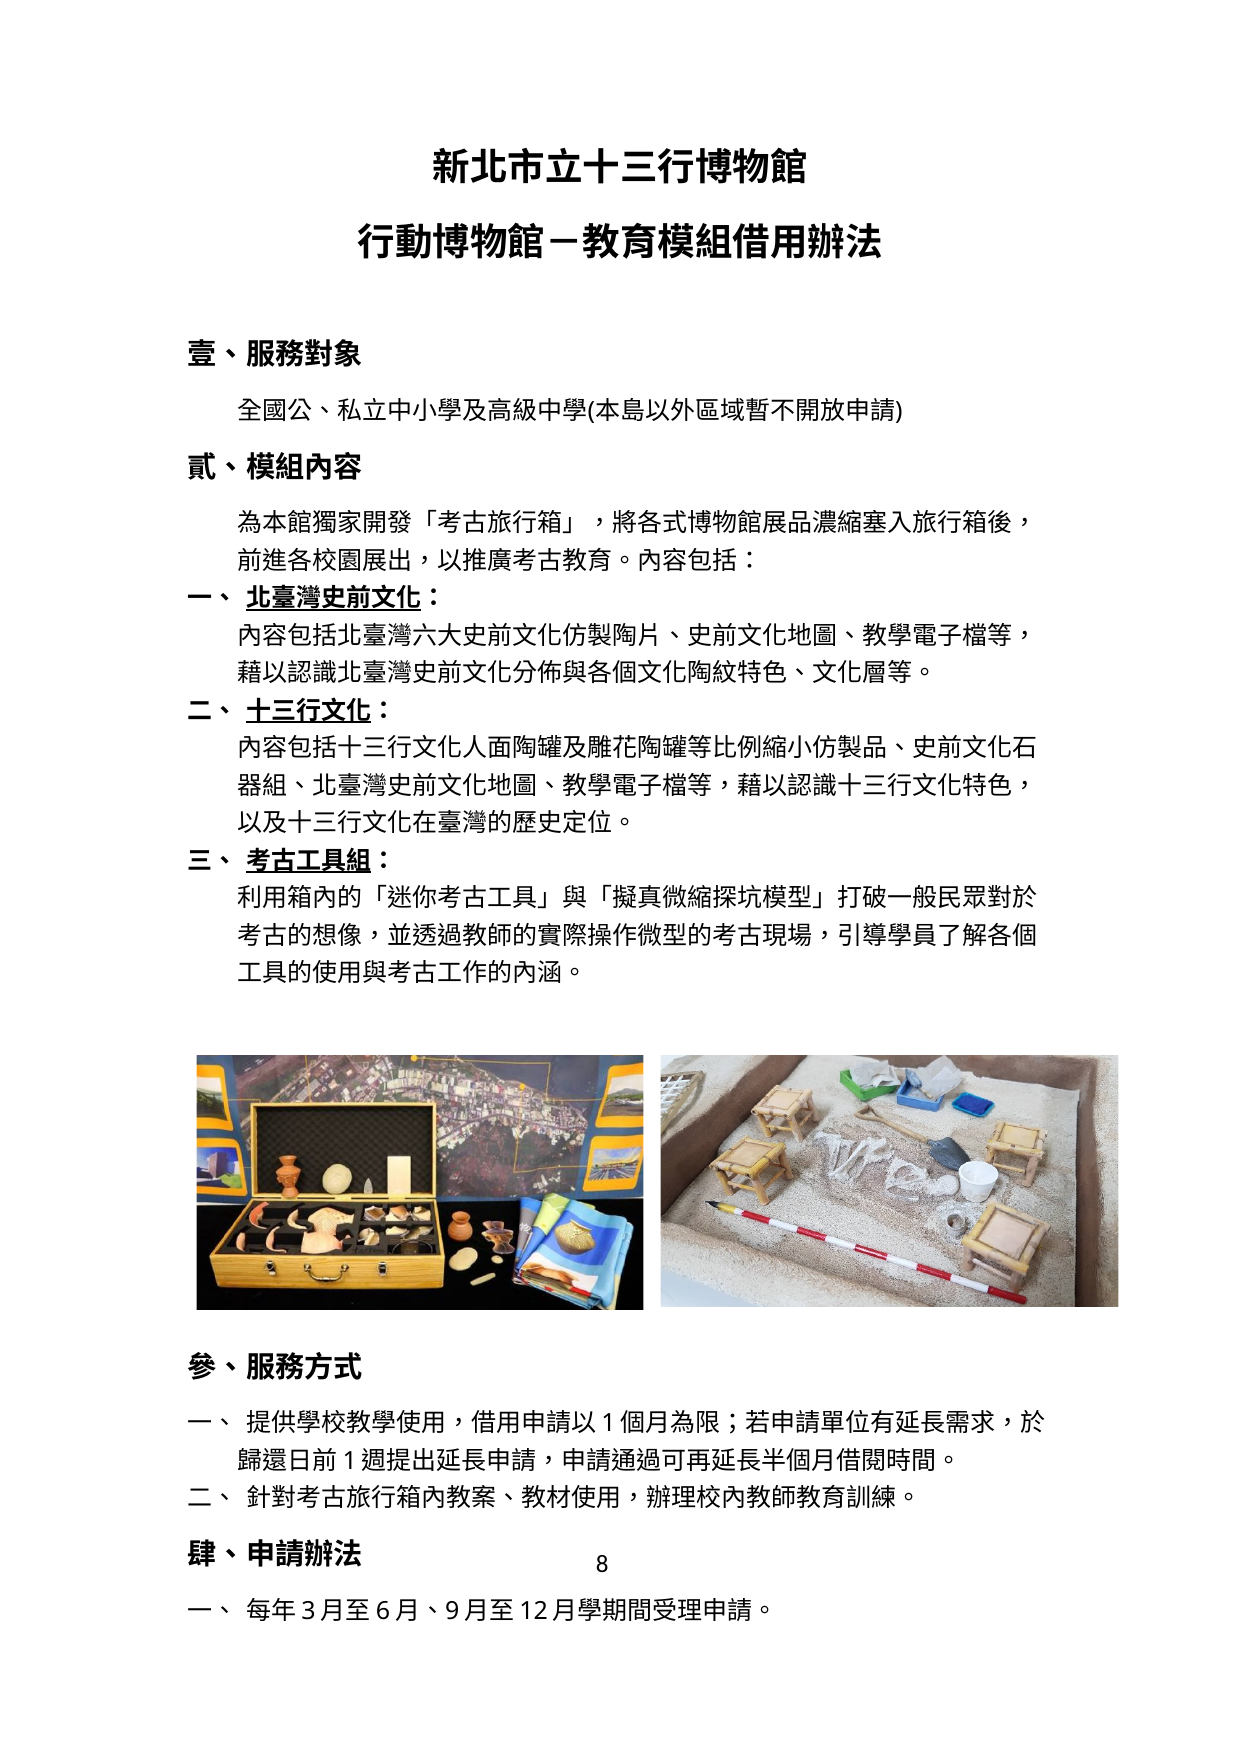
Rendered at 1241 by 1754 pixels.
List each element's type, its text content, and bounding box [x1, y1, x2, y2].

list 每年3月至6月、9月至12月學期間受理申請。 [187, 1589, 1053, 1627]
list 全國公、私立中小學及高級中學(本島以外區域暫不開放申請) [237, 389, 1053, 427]
list 內容包括十三行文化人面陶罐及雕花陶罐等比例縮小仿製品、史前文化石器組、北臺灣史前文化地圖、教學電子檔等，藉以認識十三行文化特色，以及十三行文化在臺灣的歷史定位。 [237, 727, 1053, 839]
list 提供學校教學使用，借用申請以1個月為限；若申請單位有延長需求，於歸還日前1週提出延長申請，申請通過可再延長半個月借閱時間。 [187, 1402, 1053, 1477]
list 服務對象 [187, 314, 1053, 389]
list 內容包括北臺灣六大史前文化仿製陶片、史前文化地圖、教學電子檔等，藉以認識北臺灣史前文化分佈與各個文化陶紋特色、文化層等。 [237, 614, 1053, 689]
list 考古工具組： [187, 839, 1053, 877]
list 北臺灣史前文化： [187, 577, 1053, 614]
list 申請辦法 [187, 1514, 1053, 1589]
list 為本館獨家開發「考古旅行箱」，將各式博物館展品濃縮塞入旅行箱後，前進各校園展出，以推廣考古教育。內容包括： [237, 502, 1053, 577]
picture [660, 1055, 1119, 1307]
list 針對考古旅行箱內教案、教材使用，辦理校內教師教育訓練。 [187, 1477, 1053, 1514]
text 行動博物館－教育模組借用辦法 [187, 202, 1053, 277]
list 十三行文化： [187, 689, 1053, 727]
picture [196, 1055, 644, 1310]
text 新北市立十三行博物館 [187, 127, 1053, 202]
list 模組內容 [187, 427, 1053, 502]
list 利用箱內的「迷你考古工具」與「擬真微縮探坑模型」打破一般民眾對於考古的想像，並透過教師的實際操作微型的考古現場，引導學員了解各個工具的使用與考古工作的內涵。 [237, 877, 1053, 989]
